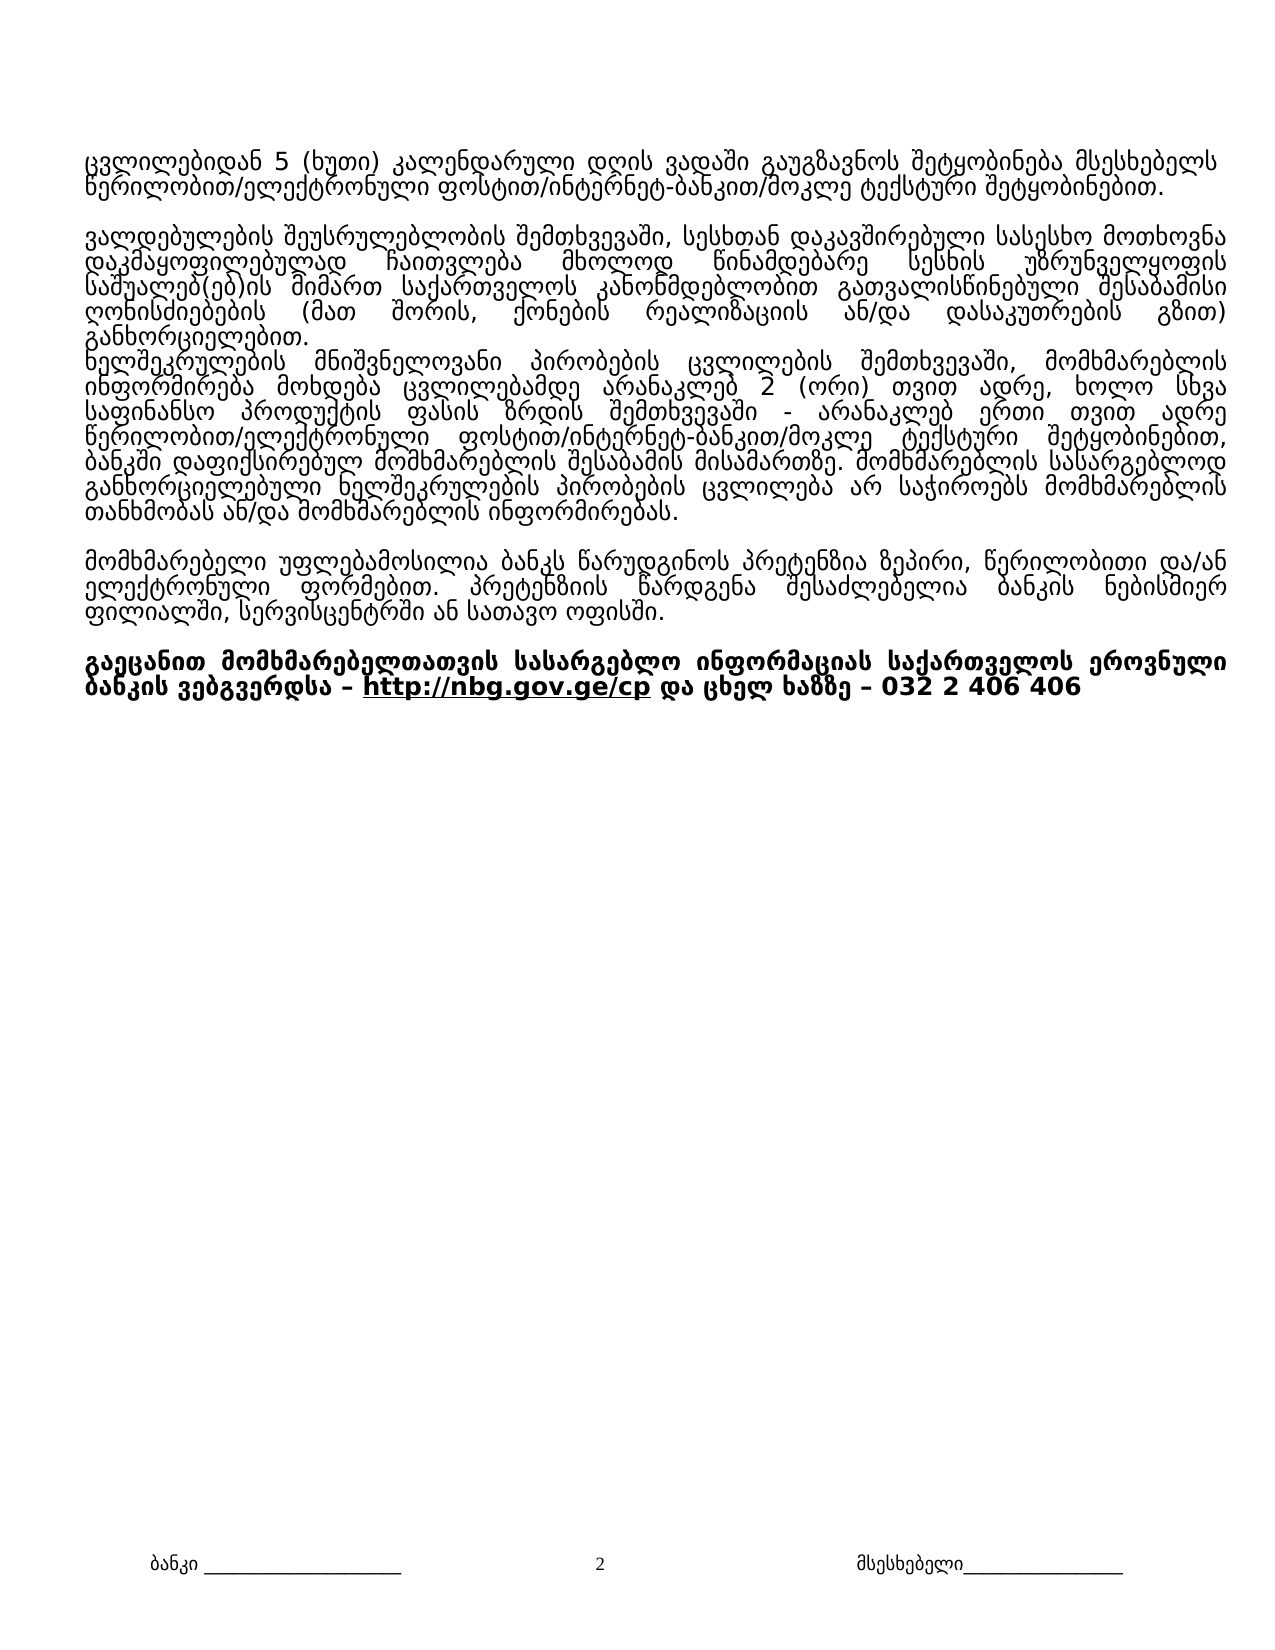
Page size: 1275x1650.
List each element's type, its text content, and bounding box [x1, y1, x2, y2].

text მომხმარებელი უფლებამოსილია ბანკს წარუდგინოს პრეტენზია ზეპირი, წერილობითი და/ან ელექტრონული ფორმებით. პრეტენზიის წარდგენა შესაძლებელია ბანკის ნებისმიერ ფილიალში, სერვისცენტრში ან სათავო ოფისში. [84, 550, 1228, 625]
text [84, 150, 1219, 200]
text გაეცანით მომხმარებელთათვის სასარგებლო ინფორმაციას საქართველოს ეროვნული ბანკის ვებგვერდსა – http://nbg.gov.ge/cp და ცხელ ხაზზე – 032 2 406 406 [84, 650, 1228, 700]
text ვალდებულების შეუსრულებლობის შემთხვევაში, სესხთან დაკავშირებული სასესხო მოთხოვნა დაკმაყოფილებულად ჩაითვლება მხოლოდ წინამდებარე სესხის უზრუნველყოფის საშუალებ(ებ)ის მიმართ საქართველოს კანონმდებლობით გათვალისწინებული შესაბამისი ღონისძიებების (მათ შორის, ქონების რეალიზაციის ან/და დასაკუთრების გზით) განხორციელებით. [84, 225, 1228, 350]
text ხელშეკრულების მნიშვნელოვანი პირობების ცვლილების შემთხვევაში, მომხმარებლის ინფორმირება მოხდება ცვლილებამდე არანაკლებ 2 (ორი) თვით ადრე, ხოლო სხვა საფინანსო პროდუქტის ფასის ზრდის შემთხვევაში - არანაკლებ ერთი თვით ადრე წერილობით/ელექტრონული ფოსტით/ინტერნეტ-ბანკით/მოკლე ტექსტური შეტყობინებით, ბანკში დაფიქსირებულ მომხმარებლის შესაბამის მისამართზე. მომხმარებლის სასარგებლოდ განხორციელებული ხელშეკრულების პირობების ცვლილება არ საჭიროებს მომხმარებლის თანხმობას ან/და მომხმარებლის ინფორმირებას. [84, 350, 1228, 525]
